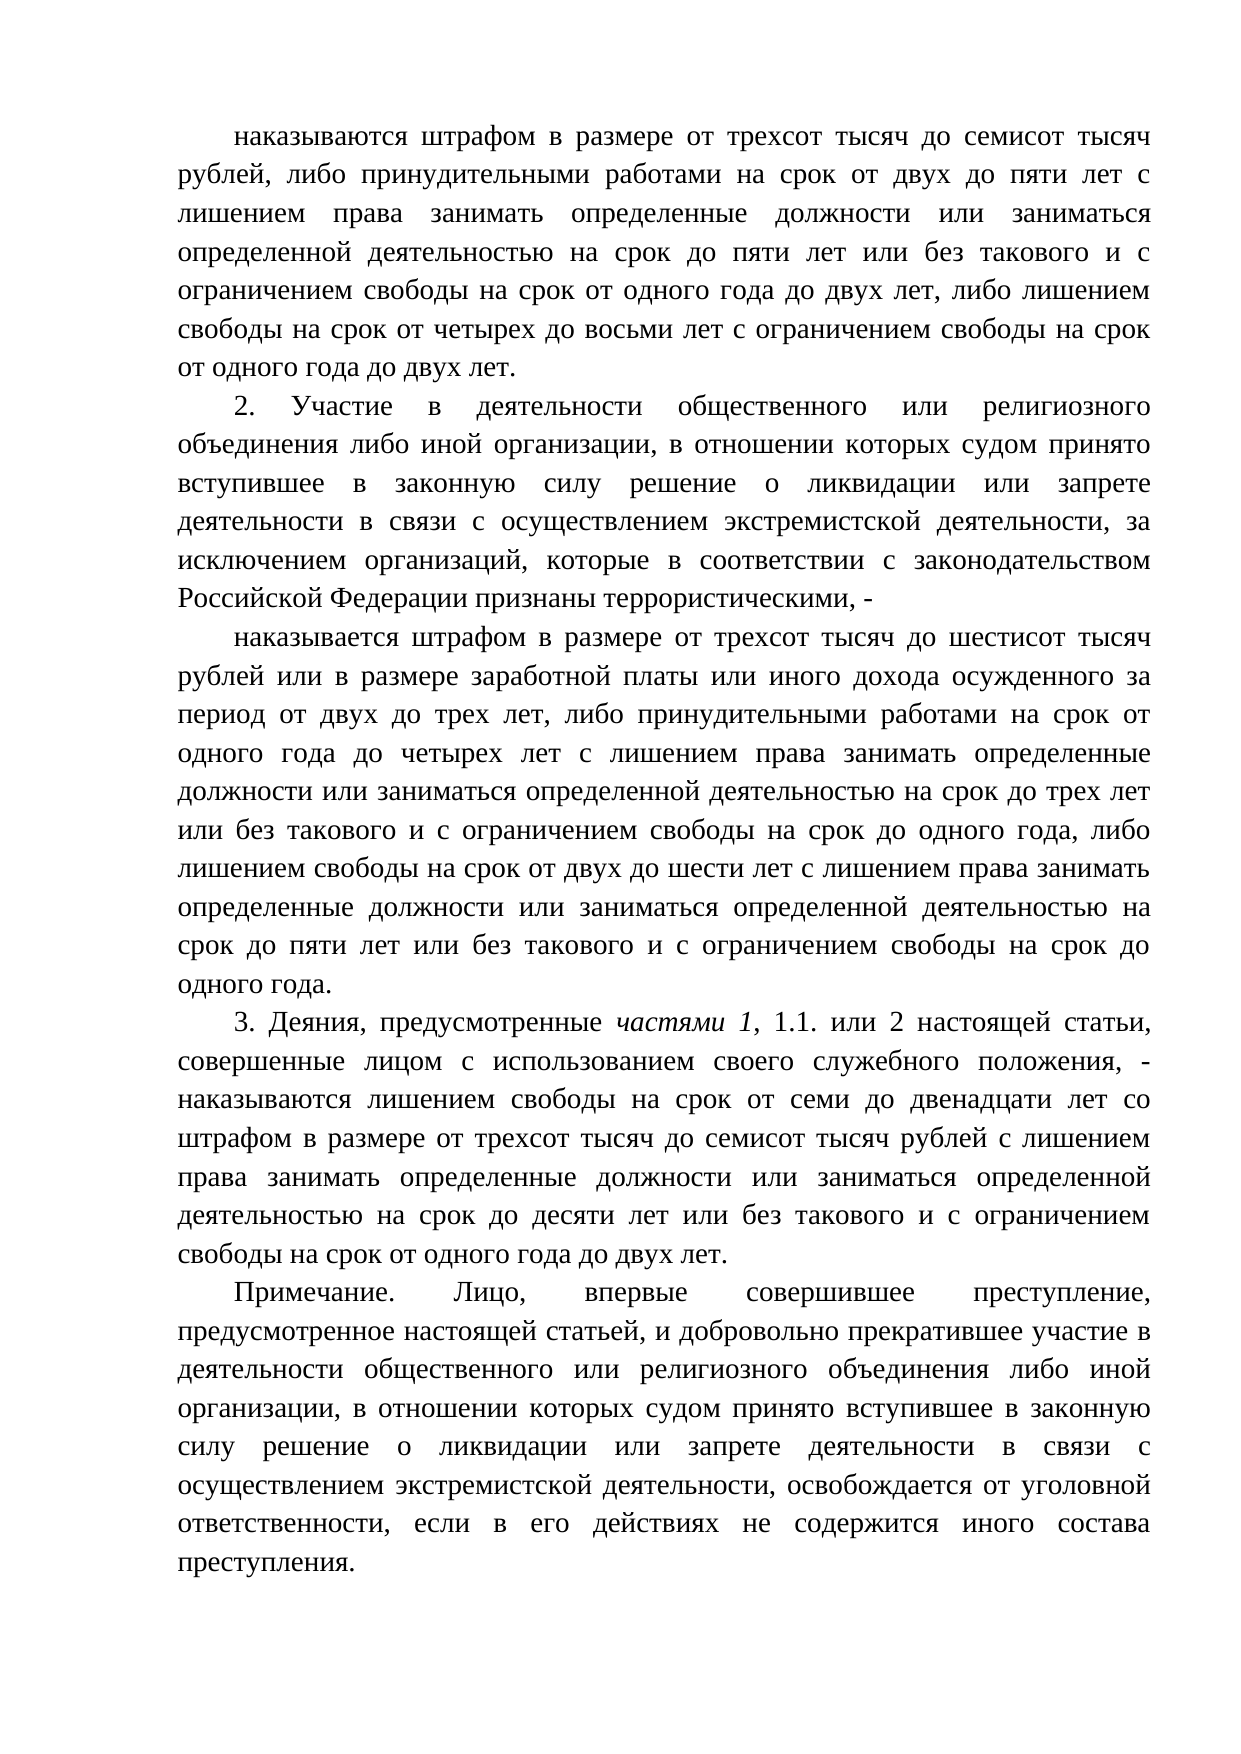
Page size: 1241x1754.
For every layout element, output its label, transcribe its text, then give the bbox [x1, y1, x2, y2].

text 2. Участие в деятельности общественного или религиозного объединения либо иной организации, в отношении которых судом принято вступившее в законную силу решение о ликвидации или запрете деятельности в связи с осуществлением экстремистской деятельности, за исключением организаций, которые в соответствии с законодательством Российской Федерации признаны террористическими, - [177, 388, 1152, 614]
text наказываются штрафом в размере от трехсот тысяч до семисот тысяч рублей, либо принудительными работами на срок от двух до пяти лет с лишением права занимать определенные должности или заниматься определенной деятельностью на срок до пяти лет или без такового и с ограничением свободы на срок от одного года до двух лет, либо лишением свободы на срок от четырех до восьми лет с ограничением свободы на срок от одного года до двух лет. [177, 118, 1152, 383]
text Примечание. Лицо, впервые совершившее преступление, предусмотренное настоящей статьей, и добровольно прекратившее участие в деятельности общественного или религиозного объединения либо иной организации, в отношении которых судом принято вступившее в законную силу решение о ликвидации или запрете деятельности в связи с осуществлением экстремистской деятельности, освобождается от уголовной ответственности, если в его действиях не содержится иного состава преступления. [177, 1274, 1152, 1578]
text 3. Деяния, предусмотренные частями 1, 1.1. или 2 настоящей статьи, совершенные лицом с использованием своего служебного положения, -наказываются лишением свободы на срок от семи до двенадцати лет со штрафом в размере от трехсот тысяч до семисот тысяч рублей с лишением права занимать определенные должности или заниматься определенной деятельностью на срок до десяти лет или без такового и с ограничением свободы на срок от одного года до двух лет. [177, 1004, 1152, 1269]
text наказывается штрафом в размере от трехсот тысяч до шестисот тысяч рублей или в размере заработной платы или иного дохода осужденного за период от двух до трех лет, либо принудительными работами на срок от одного года до четырех лет с лишением права занимать определенные должности или заниматься определенной деятельностью на срок до трех лет или без такового и с ограничением свободы на срок до одного года, либо лишением свободы на срок от двух до шести лет с лишением права занимать определенные должности или заниматься определенной деятельностью на срок до пяти лет или без такового и с ограничением свободы на срок до одного года. [177, 619, 1152, 999]
